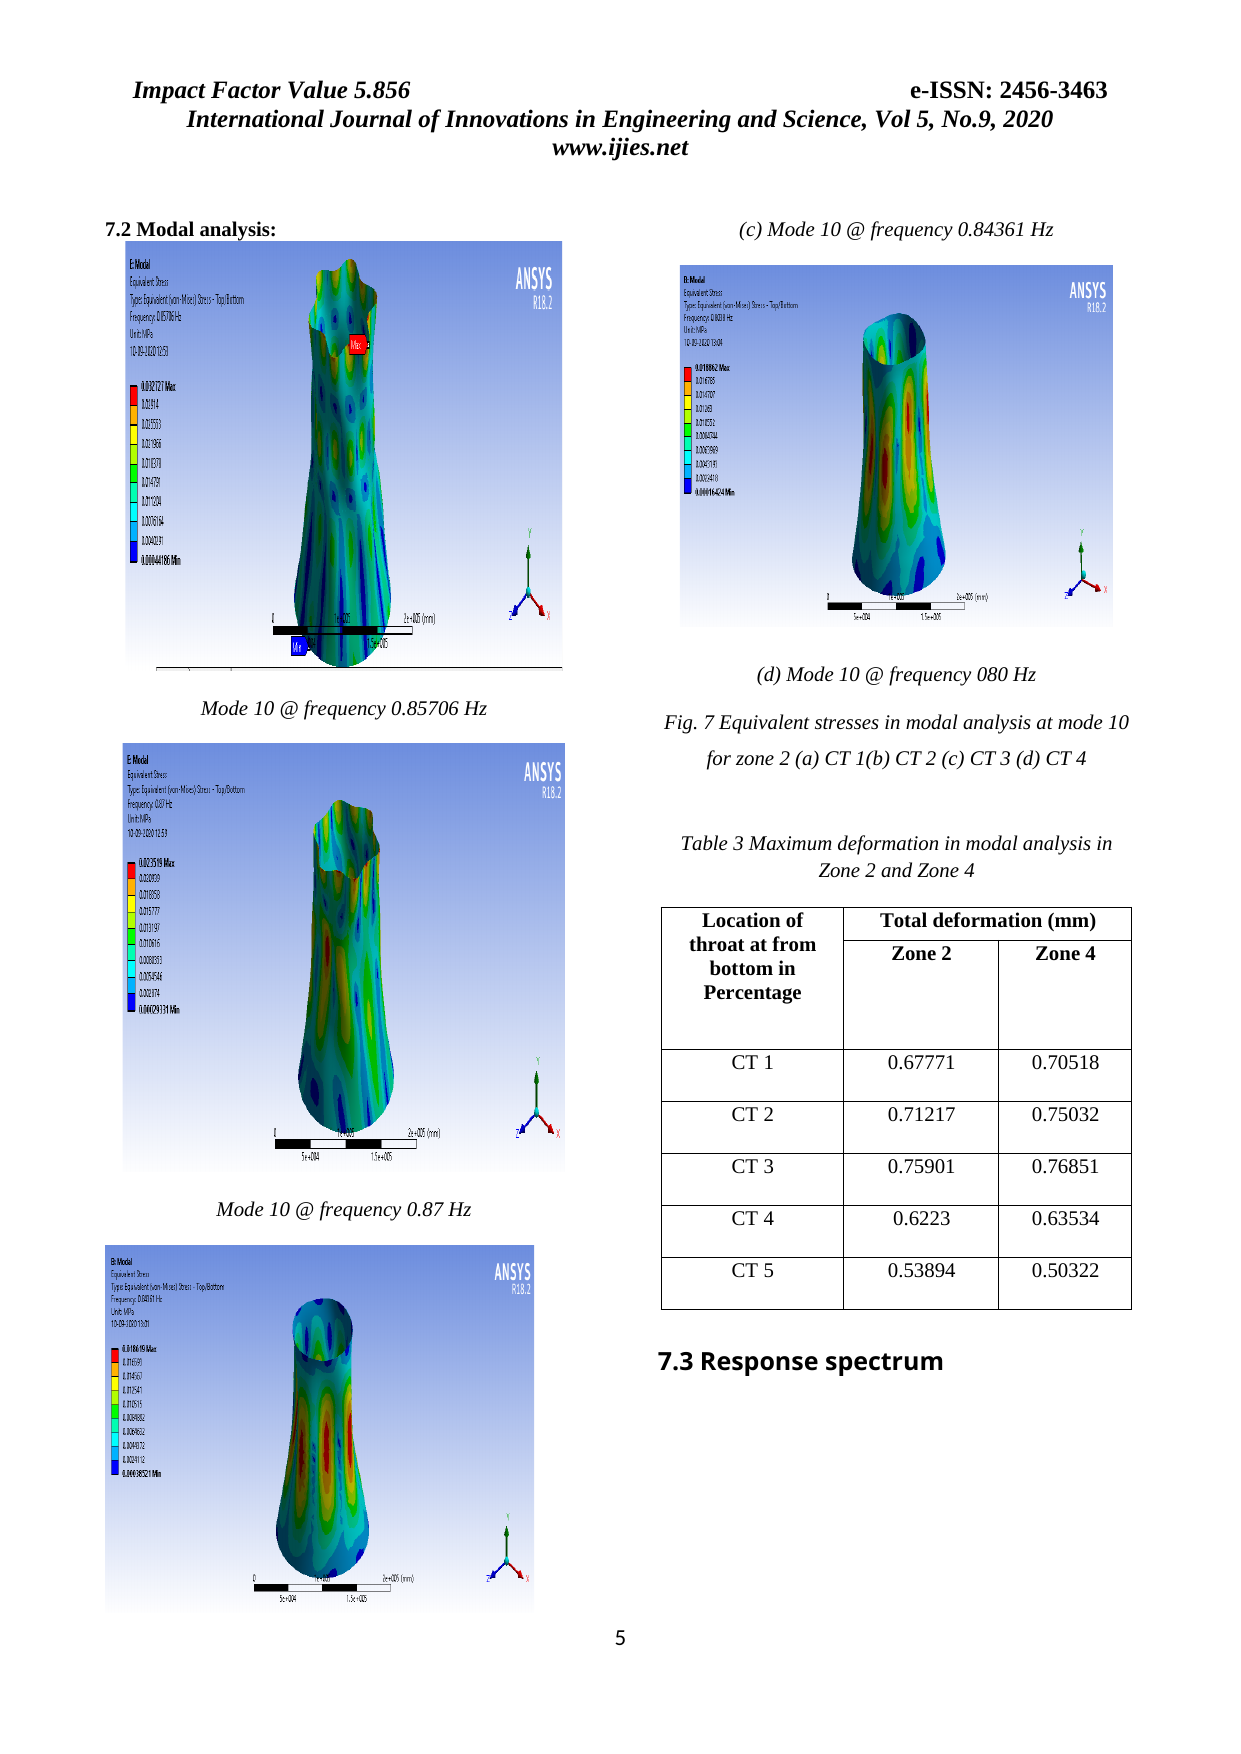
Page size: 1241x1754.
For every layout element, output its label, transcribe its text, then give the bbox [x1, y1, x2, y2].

table_cell CT 4 [662, 1206, 843, 1257]
table_cell CT 1 [662, 1050, 843, 1101]
text (c) Mode 10 @ frequency 0.84361 Hz [658, 217, 1135, 241]
table_cell 0.53894 [844, 1258, 998, 1309]
table_cell 0.71217 [844, 1102, 998, 1153]
table_cell 0.76851 [999, 1154, 1131, 1205]
table_cell CT 2 [662, 1102, 843, 1153]
table_cell CT 3 [662, 1154, 843, 1205]
table_cell 0.6223 [844, 1206, 998, 1257]
picture [105, 1245, 535, 1613]
text Mode 10 @ frequency 0.85706 Hz [105, 696, 583, 719]
text (d) Mode 10 @ frequency 080 Hz [658, 662, 1135, 686]
table_cell Zone 4 [999, 941, 1131, 1049]
table_header Location of throat at from bottom in Percentage [662, 908, 843, 1049]
table_cell 0.50322 [999, 1258, 1131, 1309]
table_cell CT 5 [662, 1258, 843, 1309]
table_cell 0.75032 [999, 1102, 1131, 1153]
text 7.2 Modal analysis: [105, 217, 583, 241]
table_cell 0.75901 [844, 1154, 998, 1205]
text Fig. 7 Equivalent stresses in modal analysis at mode 10 for zone 2 (a) CT 1(b) CT 2 (c) CT 3 (d) CT 4 [658, 710, 1135, 770]
picture [122, 743, 565, 1172]
table_cell Zone 2 [844, 941, 998, 1049]
list Table 3 Maximum deformation in modal analysis in Zone 2 and Zone 4 [658, 831, 1135, 882]
text 7.3 Response spectrum [658, 1344, 1135, 1378]
text Mode 10 @ frequency 0.87 Hz [105, 1197, 583, 1221]
table_cell 0.67771 [844, 1050, 998, 1101]
table_cell 0.63534 [999, 1206, 1131, 1257]
table_cell 0.70518 [999, 1050, 1131, 1101]
table_header Total deformation (mm) [844, 908, 1131, 940]
picture [125, 241, 563, 671]
picture [679, 265, 1113, 627]
